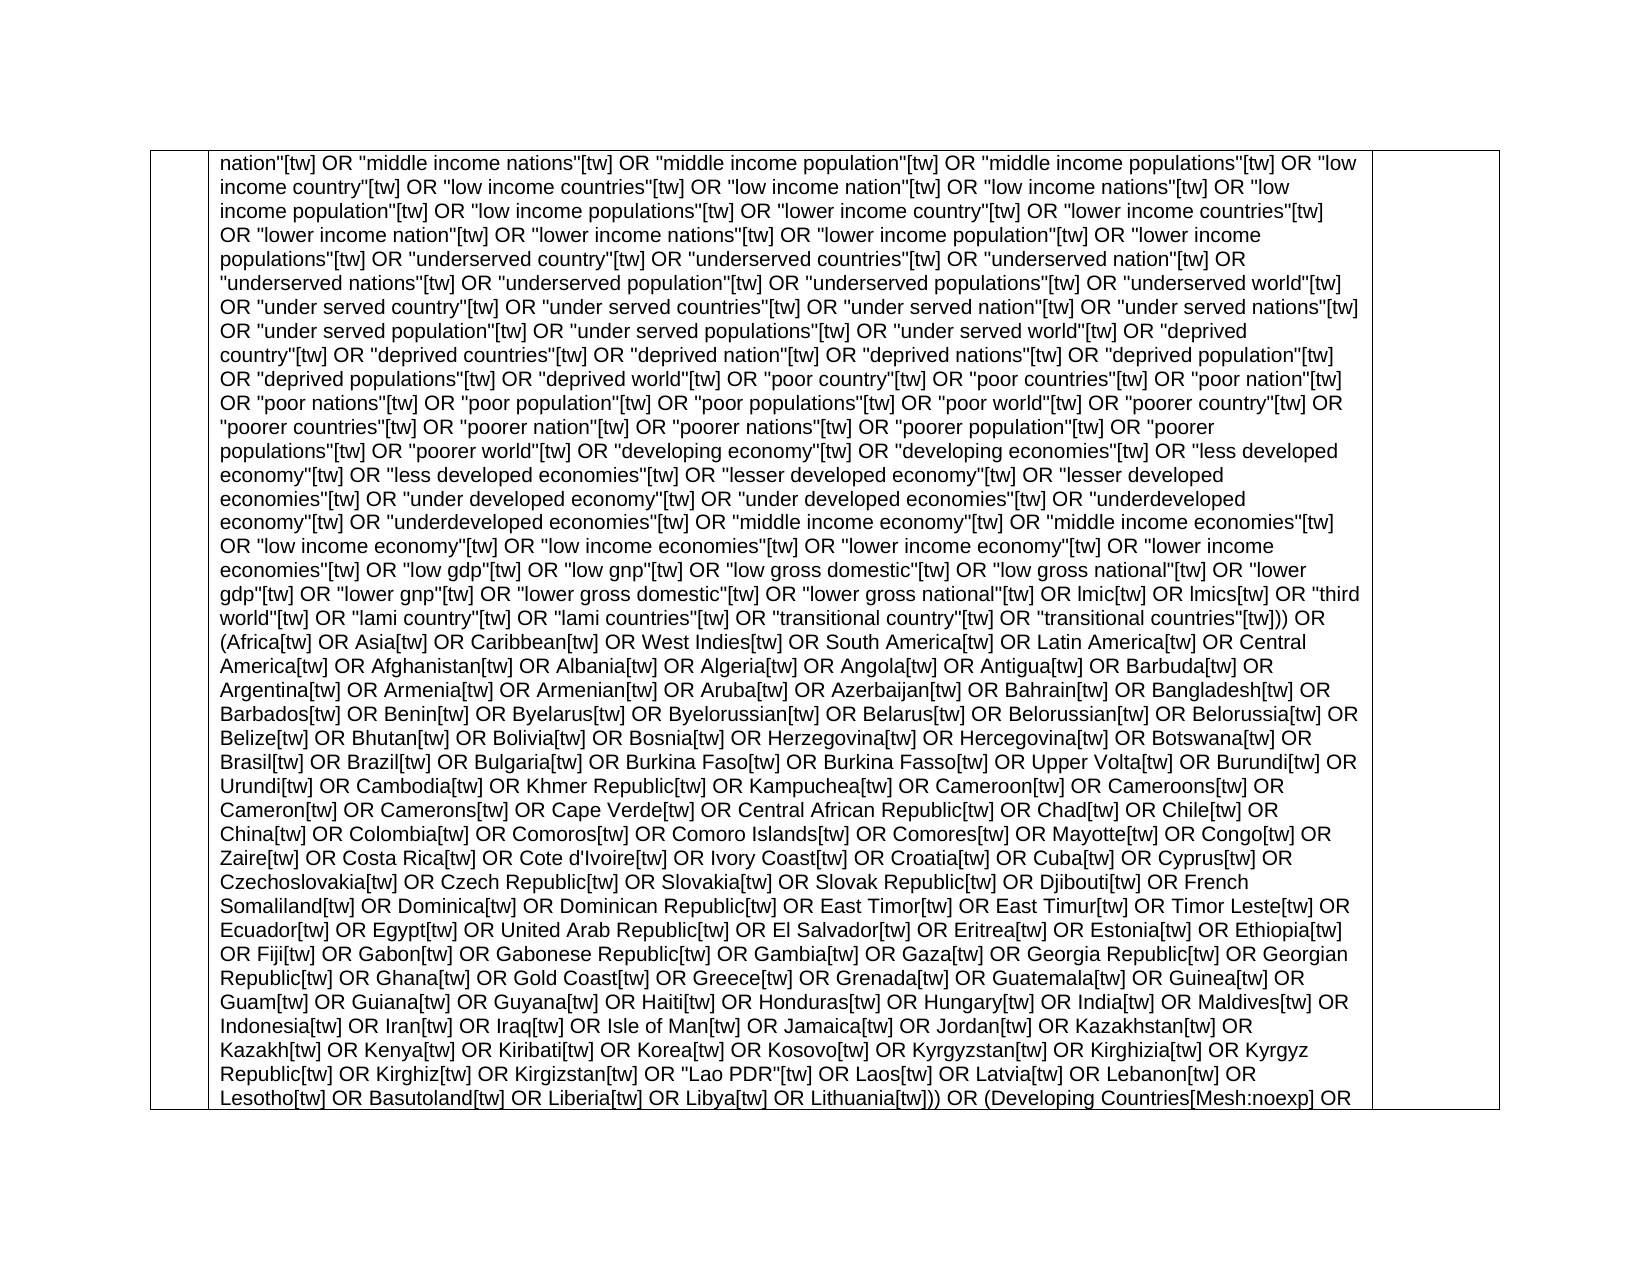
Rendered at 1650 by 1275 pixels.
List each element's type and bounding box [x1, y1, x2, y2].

table_cell [151, 151, 208, 1109]
table_cell [1373, 151, 1499, 1109]
table_cell [209, 151, 1372, 1109]
